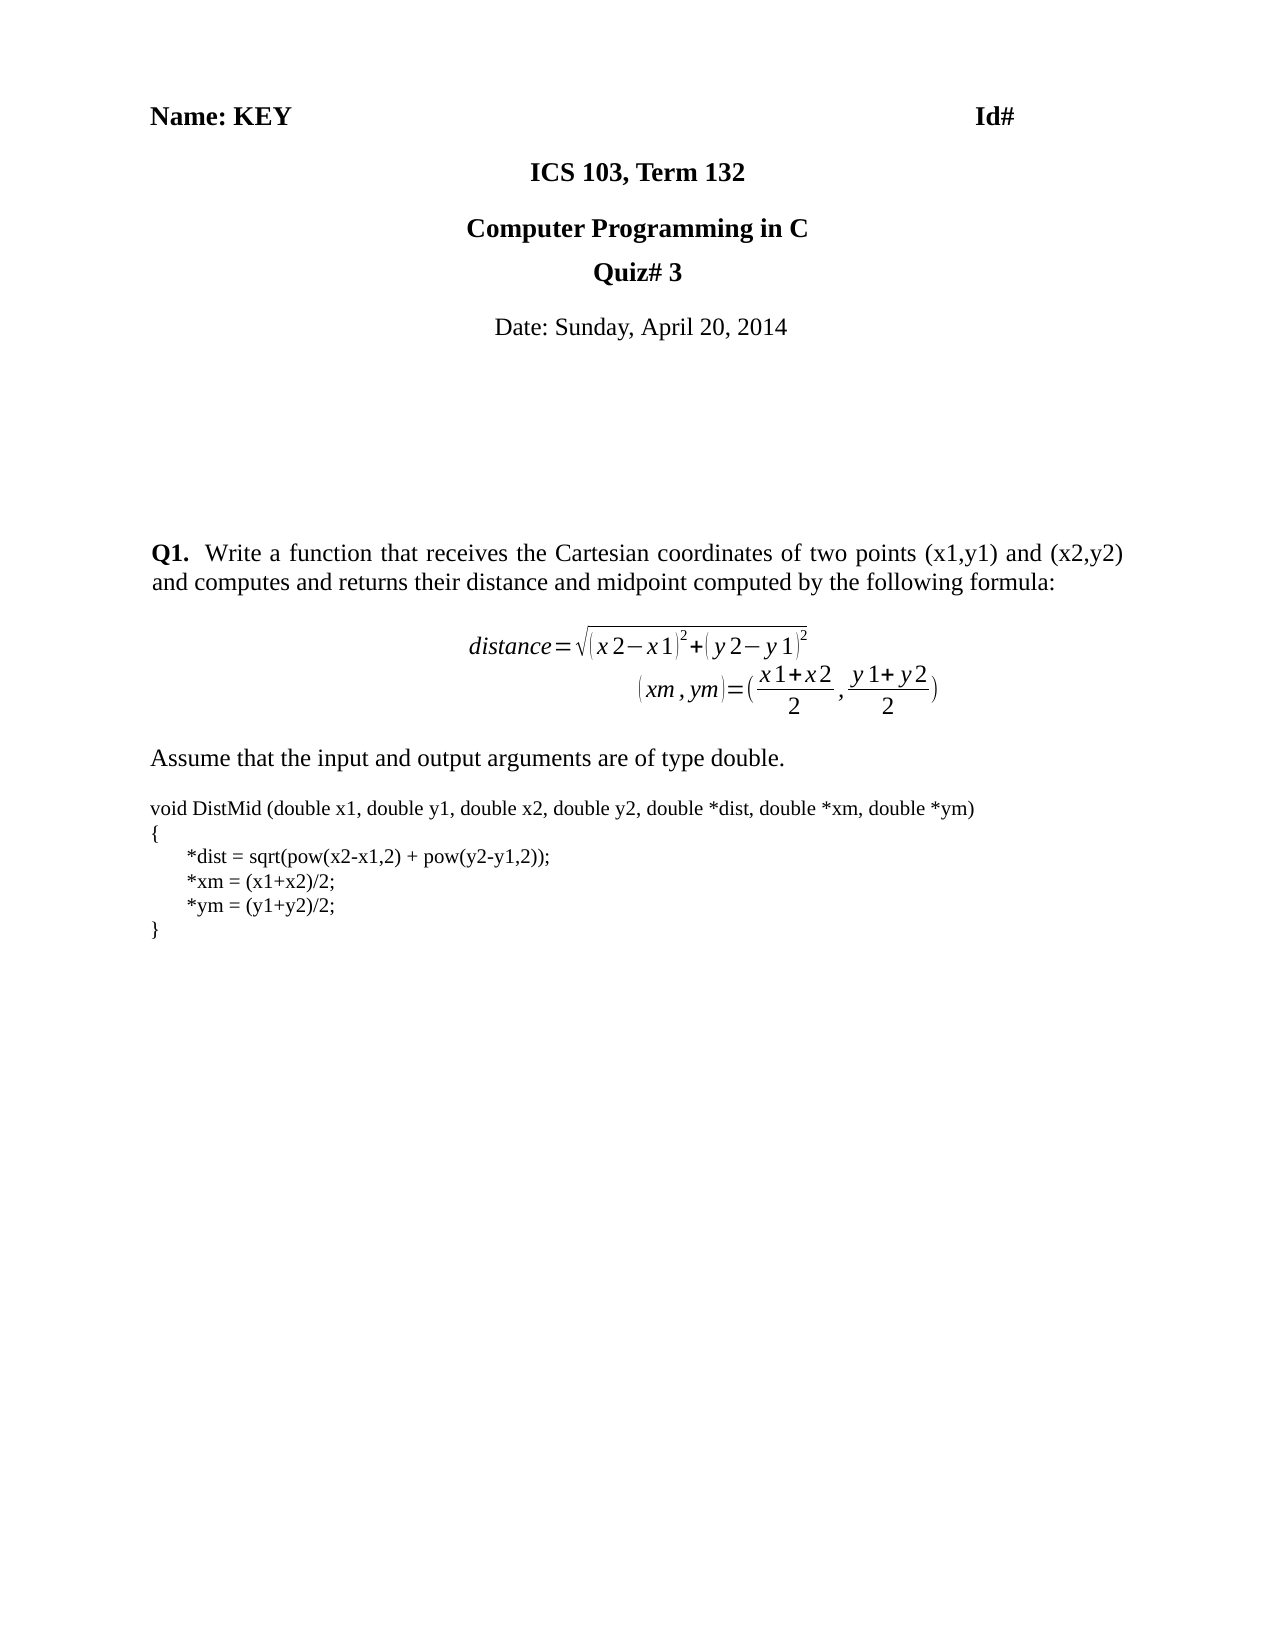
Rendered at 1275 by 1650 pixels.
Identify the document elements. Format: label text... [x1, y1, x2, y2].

title Name: KEY Id# [150, 100, 1125, 131]
text } [150, 917, 1125, 941]
text Q1. Write a function that receives the Cartesian coordinates of two points (x1,y1) and (x2,y2) and computes and returns their distance and midpoint computed by the following formula: [151, 538, 1125, 596]
title Computer Programming in C [150, 212, 1125, 243]
text *dist = sqrt(pow(x2-x1,2) + pow(y2-y1,2)); [150, 844, 1125, 868]
title Quiz# 3 [150, 256, 1125, 287]
text { [150, 820, 1125, 844]
text *xm = (x1+x2)/2; [150, 868, 1125, 893]
title Date: Sunday, April 20, 2014 [150, 312, 1125, 341]
title ICS 103, Term 132 [150, 156, 1125, 187]
text void DistMid (double x1, double y1, double x2, double y2, double *dist, double *xm, double *ym) [150, 796, 1125, 820]
text *ym = (y1+y2)/2; [150, 893, 1125, 917]
text Assume that the input and output arguments are of type double. [150, 743, 1125, 772]
